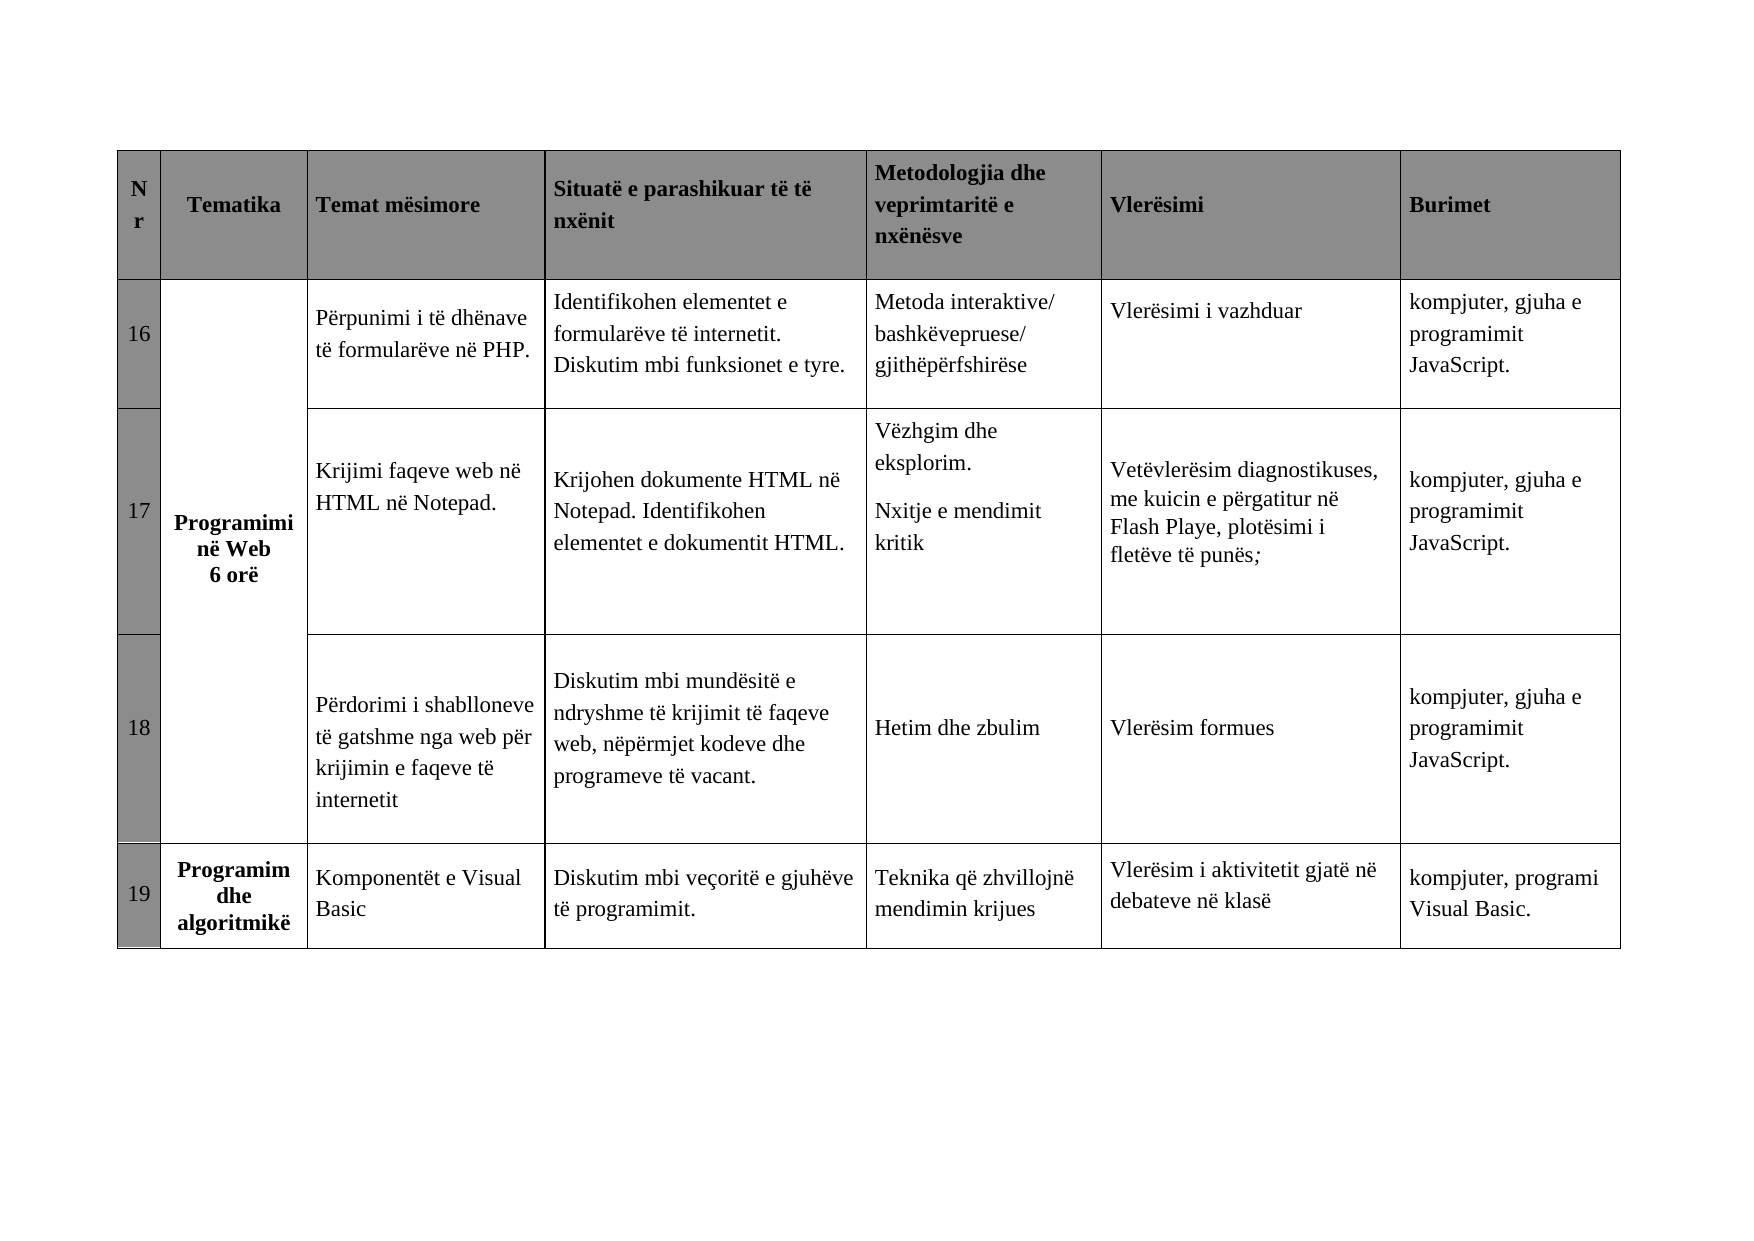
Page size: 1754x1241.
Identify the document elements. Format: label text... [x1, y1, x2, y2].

table_cell Identifikohen elementet e formularëve të internetit. Diskutim mbi funksionet e tyre. [546, 280, 866, 408]
table_cell Vëzhgim dhe eksplorim. Nxitje e mendimit kritik [867, 409, 1101, 634]
table_cell Vlerësim formues [1102, 635, 1400, 842]
table_header Vlerësimi [1102, 151, 1400, 279]
table_cell 18 [118, 635, 160, 842]
table_cell Teknika që zhvillojnë mendimin krijues [867, 844, 1101, 947]
table_cell Hetim dhe zbulim [867, 635, 1101, 842]
table_header Situatë e parashikuar të të nxënit [546, 151, 866, 279]
table_header Tematika [161, 151, 307, 279]
table_cell Vlerësimi i vazhduar [1102, 280, 1400, 408]
table_cell 19 [118, 844, 160, 947]
table_cell Vlerësim i aktivitetit gjatë në debateve në klasë [1102, 844, 1400, 947]
table_cell Vetëvlerësim diagnostikuses, me kuicin e përgatitur në Flash Playe, plotësimi i fletëve të punës; [1102, 409, 1400, 634]
table_cell Përpunimi i të dhënave të formularëve në PHP. [308, 280, 544, 408]
table_header Nr [118, 151, 160, 279]
table_cell Programimi në Web 6 orë [161, 280, 307, 842]
table_cell kompjuter, gjuha e programimit JavaScript. [1401, 409, 1620, 634]
table_cell Diskutim mbi mundësitë e ndryshme të krijimit të faqeve web, nëpërmjet kodeve dhe programeve të vacant. [546, 635, 866, 842]
table_cell kompjuter, gjuha e programimit JavaScript. [1401, 280, 1620, 408]
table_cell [161, 844, 307, 947]
table_cell kompjuter, programi Visual Basic. [1401, 844, 1620, 947]
table_cell kompjuter, gjuha e programimit JavaScript. [1401, 635, 1620, 842]
table_cell 17 [118, 409, 160, 634]
table_cell 16 [118, 280, 160, 408]
table_cell Metoda interaktive/ bashkëvepruese/ gjithëpërfshirëse [867, 280, 1101, 408]
table_cell Krijohen dokumente HTML në Notepad. Identifikohen elementet e dokumentit HTML. [546, 409, 866, 634]
table_cell Përdorimi i shablloneve të gatshme nga web për krijimin e faqeve të internetit [308, 635, 544, 842]
table_header Temat mësimore [308, 151, 544, 279]
table_cell Diskutim mbi veçoritë e gjuhëve të programimit. [546, 844, 866, 947]
table_cell Komponentët e Visual Basic [308, 844, 544, 947]
table_header Metodologjia dhe veprimtaritë e nxënësve [867, 151, 1101, 279]
table_header Burimet [1401, 151, 1620, 279]
table_cell Krijimi faqeve web në HTML në Notepad. [308, 409, 544, 634]
